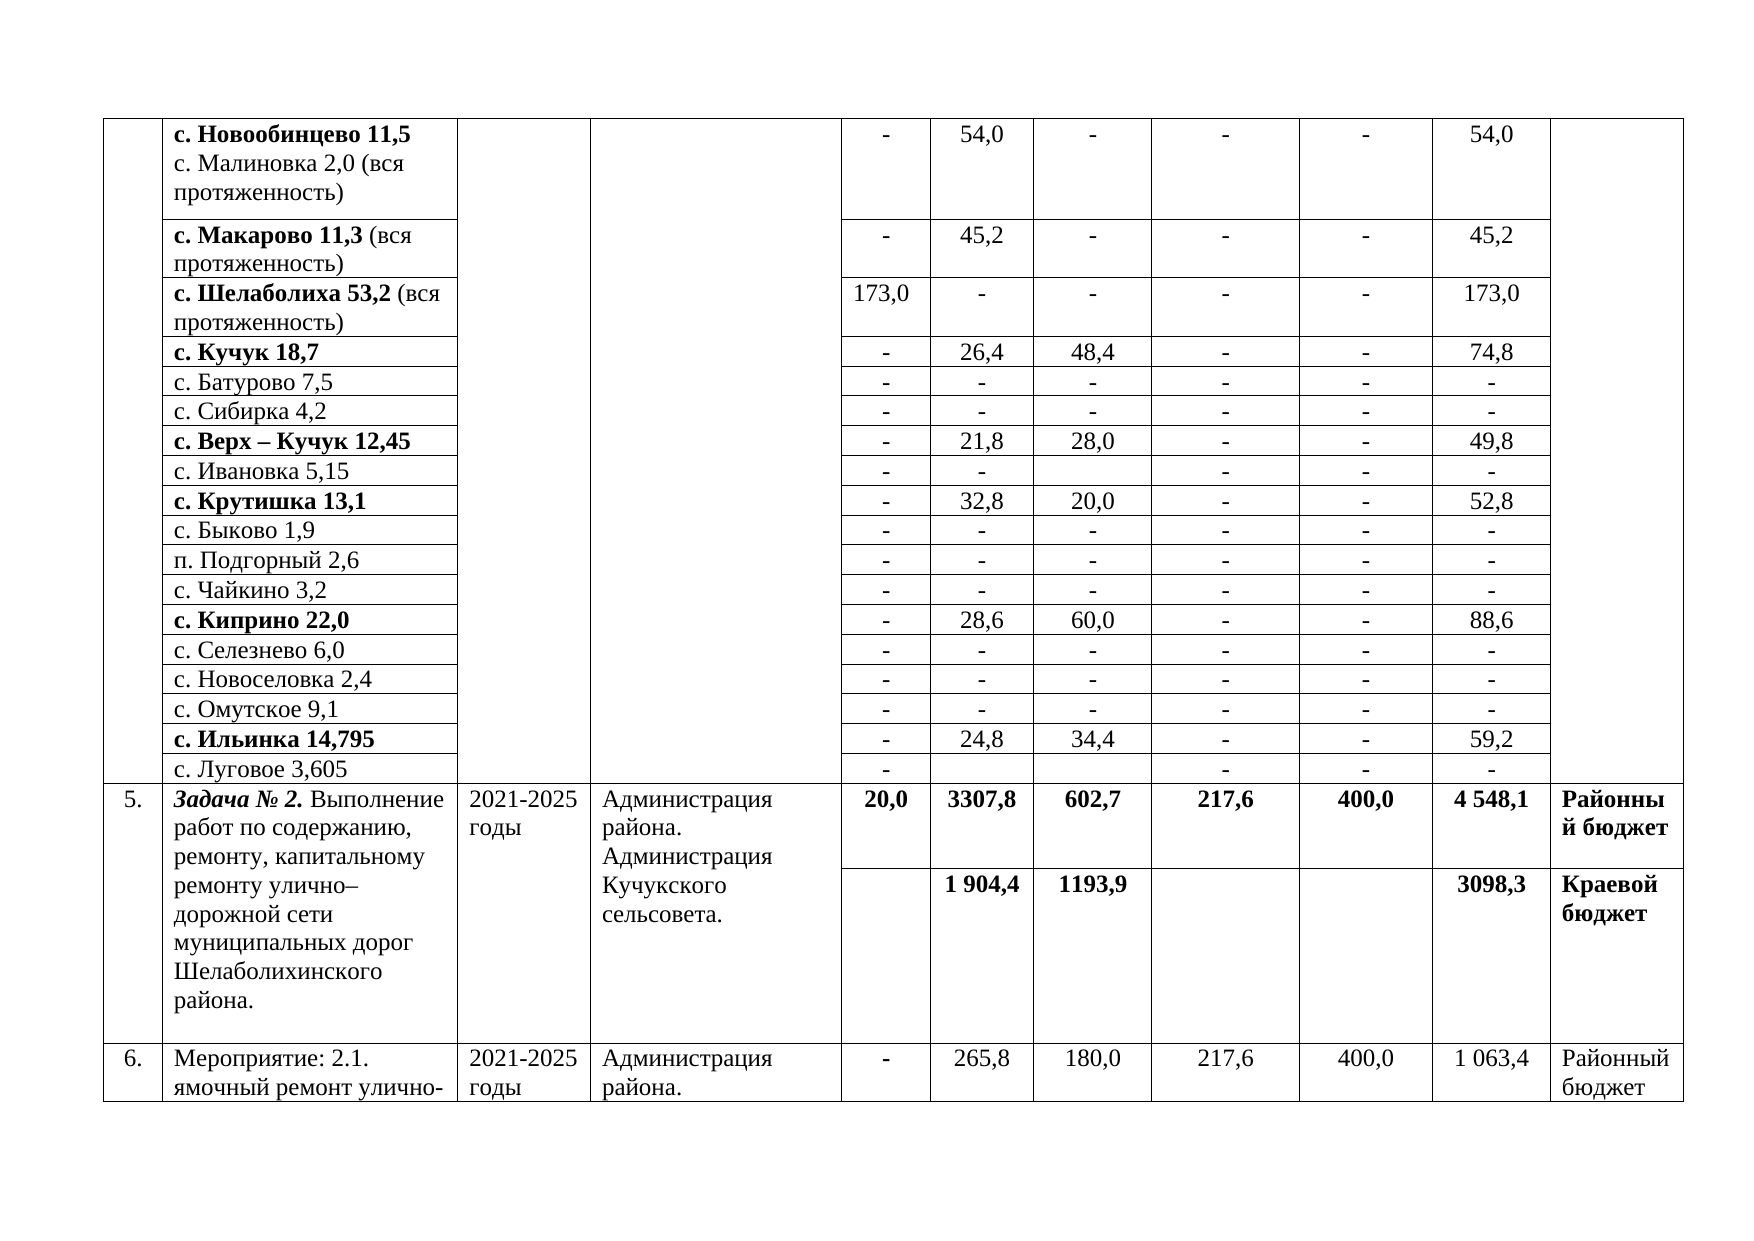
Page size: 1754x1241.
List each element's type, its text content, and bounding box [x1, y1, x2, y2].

table_cell с. Новоселовка 2,4 [163, 665, 457, 693]
table_cell - [842, 119, 930, 219]
table_cell - [1034, 516, 1151, 544]
table_cell - [1034, 545, 1151, 574]
table_cell 34,4 [1034, 724, 1151, 753]
table_cell [1551, 119, 1683, 783]
table_cell 54,0 [1433, 119, 1550, 219]
table_cell - [1433, 367, 1550, 395]
table_cell п. Подгорный 2,6 [163, 545, 457, 574]
table_cell - [842, 456, 930, 485]
table_cell 21,8 [931, 426, 1033, 455]
table_cell 48,4 [1034, 337, 1151, 366]
table_cell - [842, 1044, 930, 1101]
table_cell 26,4 [931, 337, 1033, 366]
table_cell 45,2 [1433, 220, 1550, 277]
table_cell - [1034, 575, 1151, 604]
table_cell - [842, 635, 930, 663]
table_cell [931, 754, 1033, 783]
table_cell с. Селезнево 6,0 [163, 635, 457, 663]
table_cell - [931, 575, 1033, 604]
table_cell - [842, 396, 930, 425]
table_cell 28,6 [931, 605, 1033, 634]
table_cell - [1300, 278, 1432, 336]
table_cell с. Омутское 9,1 [163, 694, 457, 723]
table_cell - [1034, 367, 1151, 395]
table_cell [163, 1044, 457, 1101]
table_cell 217,6 [1152, 1044, 1299, 1101]
table_cell - [842, 220, 930, 277]
table_cell - [842, 665, 930, 693]
table_cell - [1034, 694, 1151, 723]
table_cell 265,8 [931, 1044, 1033, 1101]
table_cell - [1034, 119, 1151, 219]
table_cell - [931, 545, 1033, 574]
table_cell с. Сибирка 4,2 [163, 396, 457, 425]
table_cell 173,0 [842, 278, 930, 336]
table_cell - [1300, 516, 1432, 544]
table_cell - [842, 545, 930, 574]
table_cell - [1300, 367, 1432, 395]
table_cell - [931, 694, 1033, 723]
table_cell - [842, 367, 930, 395]
table_cell 2021-2025 годы [458, 784, 590, 1042]
table_cell - [842, 694, 930, 723]
table_cell - [1152, 119, 1299, 219]
table_cell - [931, 367, 1033, 395]
table_cell - [1152, 575, 1299, 604]
table_cell - [1300, 635, 1432, 663]
table_cell - [842, 337, 930, 366]
table_cell Задача № 2. Выполнение работ по содержанию, ремонту, капитальному ремонту улично–дорожной сети муниципальных дорог Шелаболихинского района. [163, 784, 457, 1042]
table_cell [1034, 456, 1151, 485]
table_cell Администрация района. Администрация Кучукского сельсовета. [591, 784, 841, 1042]
table_cell - [931, 516, 1033, 544]
table_cell - [1152, 456, 1299, 485]
table_cell 20,0 [842, 784, 930, 868]
table_cell - [1152, 694, 1299, 723]
table_cell 602,7 [1034, 784, 1151, 868]
table_cell - [1433, 516, 1550, 544]
table_cell с. Ивановка 5,15 [163, 456, 457, 485]
table_cell [1034, 754, 1151, 783]
table_cell с. Новообинцево 11,5 с. Малиновка 2,0 (вся протяженность) [163, 119, 457, 219]
table_cell 54,0 [931, 119, 1033, 219]
table_cell - [1433, 694, 1550, 723]
table_cell - [931, 665, 1033, 693]
table_cell 400,0 [1300, 1044, 1432, 1101]
table_cell - [1300, 426, 1432, 455]
table_cell - [1433, 545, 1550, 574]
table_cell с. Макарово 11,3 (вся протяженность) [163, 220, 457, 277]
table_cell Районный бюджет [1551, 1044, 1683, 1101]
table_cell с. Батурово 7,5 [163, 367, 457, 395]
table_cell - [1152, 486, 1299, 514]
table_cell - [1152, 337, 1299, 366]
table_cell - [842, 516, 930, 544]
table_cell [842, 869, 930, 1042]
table_cell с. Крутишка 13,1 [163, 486, 457, 514]
table_cell 88,6 [1433, 605, 1550, 634]
table_cell Краевой бюджет [1551, 869, 1683, 1042]
table_cell - [1034, 220, 1151, 277]
table_cell - [1300, 575, 1432, 604]
table_cell 20,0 [1034, 486, 1151, 514]
table_cell с. Верх – Кучук 12,45 [163, 426, 457, 455]
table_cell - [1300, 486, 1432, 514]
table_cell [1152, 869, 1299, 1042]
table_cell 5. [104, 784, 162, 1042]
table_cell - [842, 605, 930, 634]
table_cell 6. [104, 1044, 162, 1101]
table_cell - [1433, 396, 1550, 425]
table_cell 45,2 [931, 220, 1033, 277]
table_cell с. Киприно 22,0 [163, 605, 457, 634]
table_cell 180,0 [1034, 1044, 1151, 1101]
table_cell 4 548,1 [1433, 784, 1550, 868]
table_cell 1 904,4 [931, 869, 1033, 1042]
table_cell 60,0 [1034, 605, 1151, 634]
table_cell с. Шелаболиха 53,2 (вся протяженность) [163, 278, 457, 336]
table_cell с. Чайкино 3,2 [163, 575, 457, 604]
table_cell 3307,8 [931, 784, 1033, 868]
table_cell - [1300, 119, 1432, 219]
table_cell [1300, 869, 1432, 1042]
table_cell - [931, 278, 1033, 336]
table_cell 74,8 [1433, 337, 1550, 366]
table_cell 32,8 [931, 486, 1033, 514]
table_cell - [1152, 220, 1299, 277]
table_cell - [1034, 635, 1151, 663]
table_cell 28,0 [1034, 426, 1151, 455]
table_cell с. Быково 1,9 [163, 516, 457, 544]
table_cell - [1034, 278, 1151, 336]
table_cell - [1152, 605, 1299, 634]
table_cell - [1300, 545, 1432, 574]
table_cell - [842, 575, 930, 604]
table_cell 52,8 [1433, 486, 1550, 514]
table_cell - [1300, 456, 1432, 485]
table_cell 217,6 [1152, 784, 1299, 868]
table_cell с. Луговое 3,605 [163, 754, 457, 783]
table_cell - [1300, 396, 1432, 425]
table_cell с. Кучук 18,7 [163, 337, 457, 366]
table_cell - [1152, 635, 1299, 663]
table_cell - [1152, 516, 1299, 544]
table_cell - [1433, 575, 1550, 604]
table_cell - [842, 724, 930, 753]
table_cell - [1152, 396, 1299, 425]
table_cell - [931, 635, 1033, 663]
table_cell - [1152, 754, 1299, 783]
table_cell - [1152, 665, 1299, 693]
table_cell - [1034, 665, 1151, 693]
table_cell - [1433, 635, 1550, 663]
table_cell 3098,3 [1433, 869, 1550, 1042]
table_cell - [931, 456, 1033, 485]
table_cell - [1152, 278, 1299, 336]
table_cell - [1300, 605, 1432, 634]
table_cell Районный бюджет [1551, 784, 1683, 868]
table_cell - [1433, 754, 1550, 783]
table_cell - [1300, 220, 1432, 277]
table_cell 59,2 [1433, 724, 1550, 753]
table_cell 400,0 [1300, 784, 1432, 868]
table_cell 1193,9 [1034, 869, 1151, 1042]
table_cell - [1300, 665, 1432, 693]
table_cell - [1433, 456, 1550, 485]
table_cell 24,8 [931, 724, 1033, 753]
table_cell - [1300, 724, 1432, 753]
table_cell - [842, 486, 930, 514]
table_cell 49,8 [1433, 426, 1550, 455]
table_cell - [931, 396, 1033, 425]
table_cell - [1300, 754, 1432, 783]
table_cell с. Ильинка 14,795 [163, 724, 457, 753]
table_cell - [842, 426, 930, 455]
table_cell 1 063,4 [1433, 1044, 1550, 1101]
table_cell - [1433, 665, 1550, 693]
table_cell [591, 1044, 841, 1101]
table_cell - [842, 754, 930, 783]
table_cell - [1034, 396, 1151, 425]
table_cell - [1152, 367, 1299, 395]
table_cell - [1152, 545, 1299, 574]
table_cell - [1152, 724, 1299, 753]
table_cell 173,0 [1433, 278, 1550, 336]
table_cell - [1300, 694, 1432, 723]
table_cell - [1152, 426, 1299, 455]
table_cell 2021-2025 годы [458, 1044, 590, 1101]
table_cell - [1300, 337, 1432, 366]
